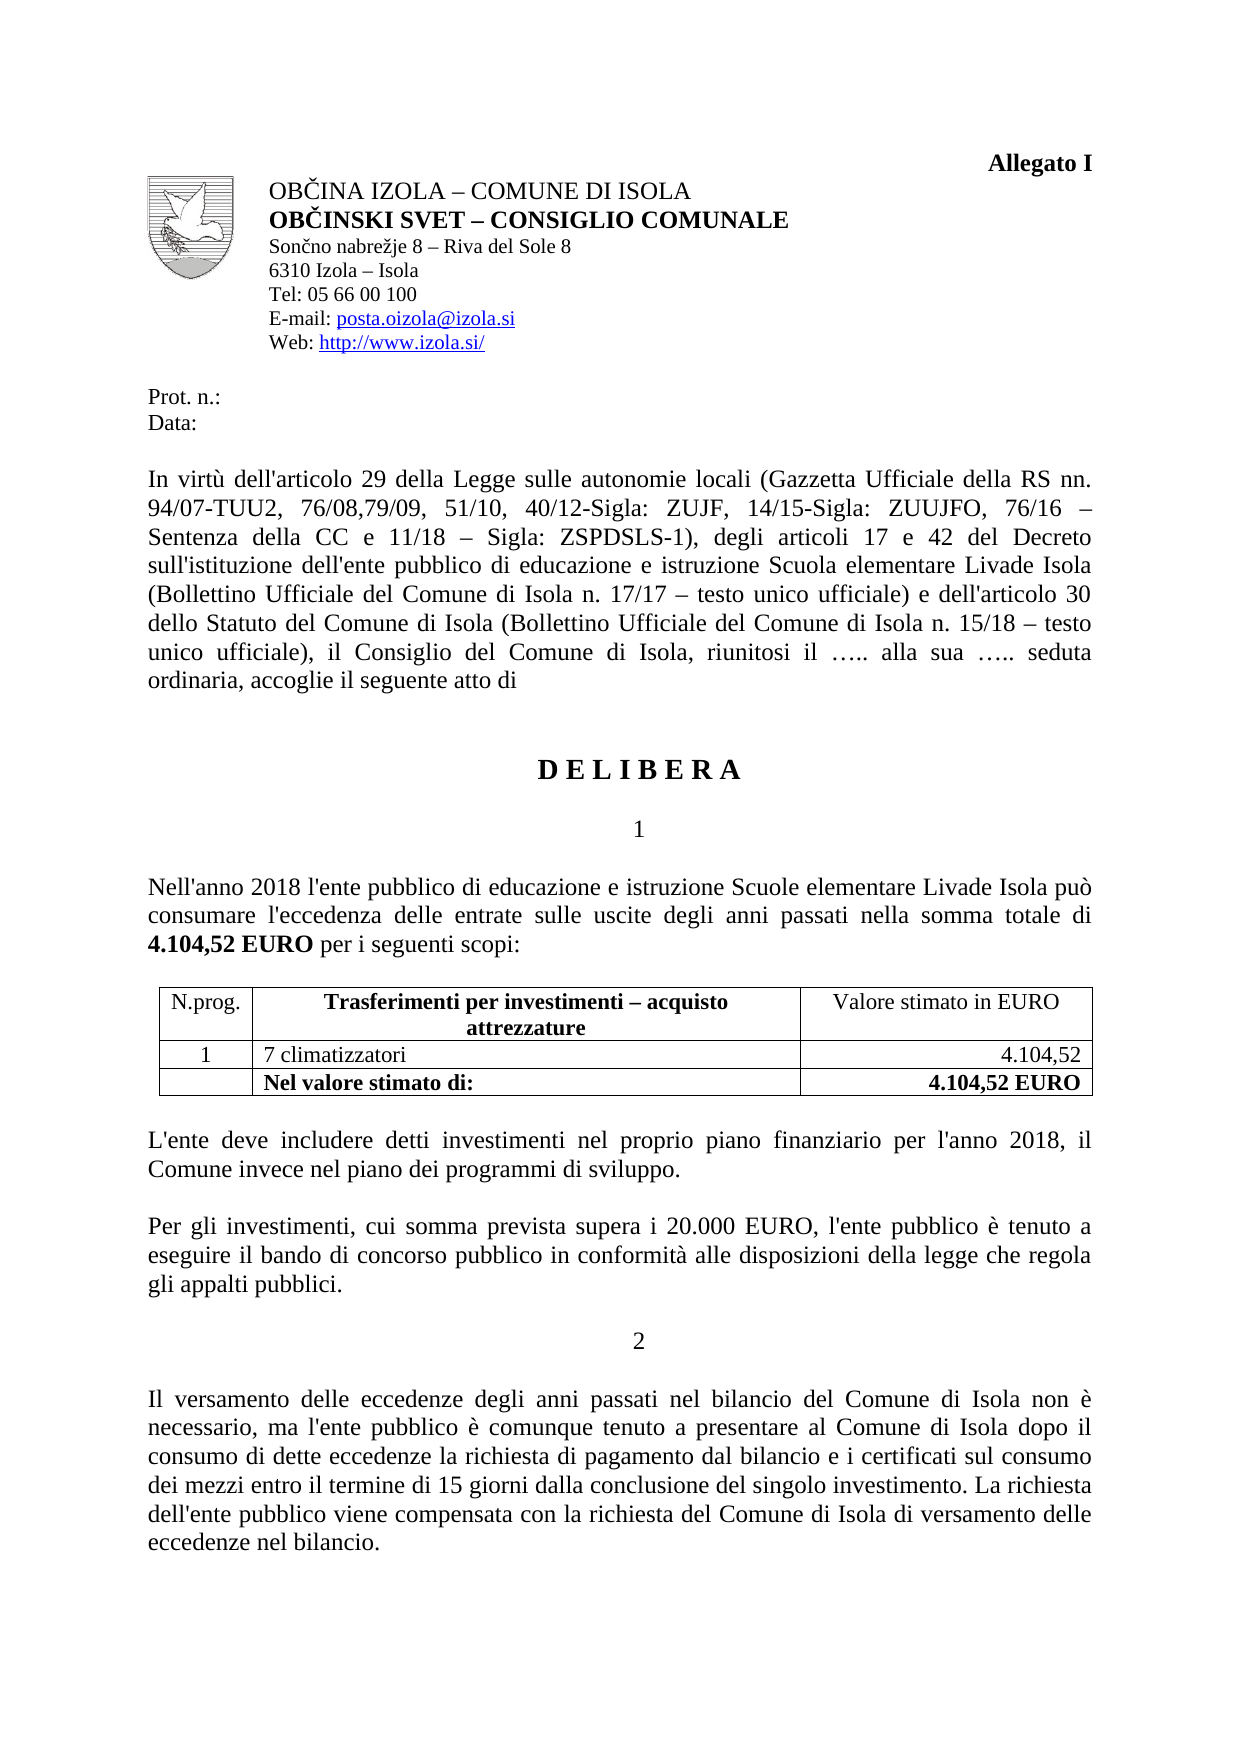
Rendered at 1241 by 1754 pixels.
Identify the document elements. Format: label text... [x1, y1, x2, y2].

text Data: [148, 409, 1093, 436]
table_cell 4.104,52 [801, 1041, 1092, 1068]
table_cell 7 climatizzatori [253, 1041, 800, 1068]
text 2 [185, 1326, 1093, 1355]
table_cell Nel valore stimato di: [253, 1069, 800, 1095]
text Per gli investimenti, cui somma prevista supera i 20.000 EURO, l'ente pubblico è tenuto a eseguire il bando di concorso pubblico in conformità alle disposizioni della legge che regola gli appalti pubblici. [148, 1211, 1093, 1297]
text Il versamento delle eccedenze degli anni passati nel bilancio del Comune di Isola non è necessario, ma l'ente pubblico è comunque tenuto a presentare al Comune di Isola dopo il consumo di dette eccedenze la richiesta di pagamento dal bilancio e i certificati sul consumo dei mezzi entro il termine di 15 giorni dalla conclusione del singolo investimento. La richiesta dell'ente pubblico viene compensata con la richiesta del Comune di Isola di versamento delle eccedenze nel bilancio. [148, 1384, 1093, 1556]
table_cell 1 [160, 1041, 252, 1068]
text D E L I B E R A [185, 752, 1093, 785]
text Nell'anno 2018 l'ente pubblico di educazione e istruzione Scuole elementare Livade Isola può consumare l'eccedenza delle entrate sulle uscite degli anni passati nella somma totale di 4.104,52 EURO per i seguenti scopi: [148, 872, 1093, 958]
text Allegato I [148, 148, 1093, 176]
table_header Valore stimato in EURO [801, 988, 1092, 1040]
table_cell [160, 1069, 252, 1095]
text 1 [185, 814, 1093, 843]
text Prot. n.: [148, 383, 1093, 409]
table_header N.prog. [160, 988, 252, 1040]
text L'ente deve includere detti investimenti nel proprio piano finanziario per l'anno 2018, il Comune invece nel piano dei programmi di sviluppo. [148, 1125, 1093, 1182]
text In virtù dell'articolo 29 della Legge sulle autonomie locali (Gazzetta Ufficiale della RS nn. 94/07-TUU2, 76/08,79/09, 51/10, 40/12-Sigla: ZUJF, 14/15-Sigla: ZUUJFO, 76/16 – Sentenza della CC e 11/18 – Sigla: ZSPDSLS-1), degli articoli 17 e 42 del Decreto sull'istituzione dell'ente pubblico di educazione e istruzione Scuola elementare Livade Isola (Bollettino Ufficiale del Comune di Isola n. 17/17 – testo unico ufficiale) e dell'articolo 30 dello Statuto del Comune di Isola (Bollettino Ufficiale del Comune di Isola n. 15/18 – testo unico ufficiale), il Consiglio del Comune di Isola, riunitosi il ….. alla sua ….. seduta ordinaria, accoglie il seguente atto di [148, 464, 1093, 694]
table_header OBČINA IZOLA – COMUNE DI ISOLA OBČINSKI SVET – CONSIGLIO COMUNALE Sončno nabrežje 8 – Riva del Sole 8 6310 Izola – Isola Tel: 05 66 00 100 E-mail: posta.oizola@izola.si Web: http://www.izola.si/ [258, 176, 1093, 354]
table_header Trasferimenti per investimenti – acquisto attrezzature [253, 988, 800, 1040]
table_header [148, 176, 257, 354]
table_cell 4.104,52 EURO [801, 1069, 1092, 1095]
picture [147, 176, 234, 280]
